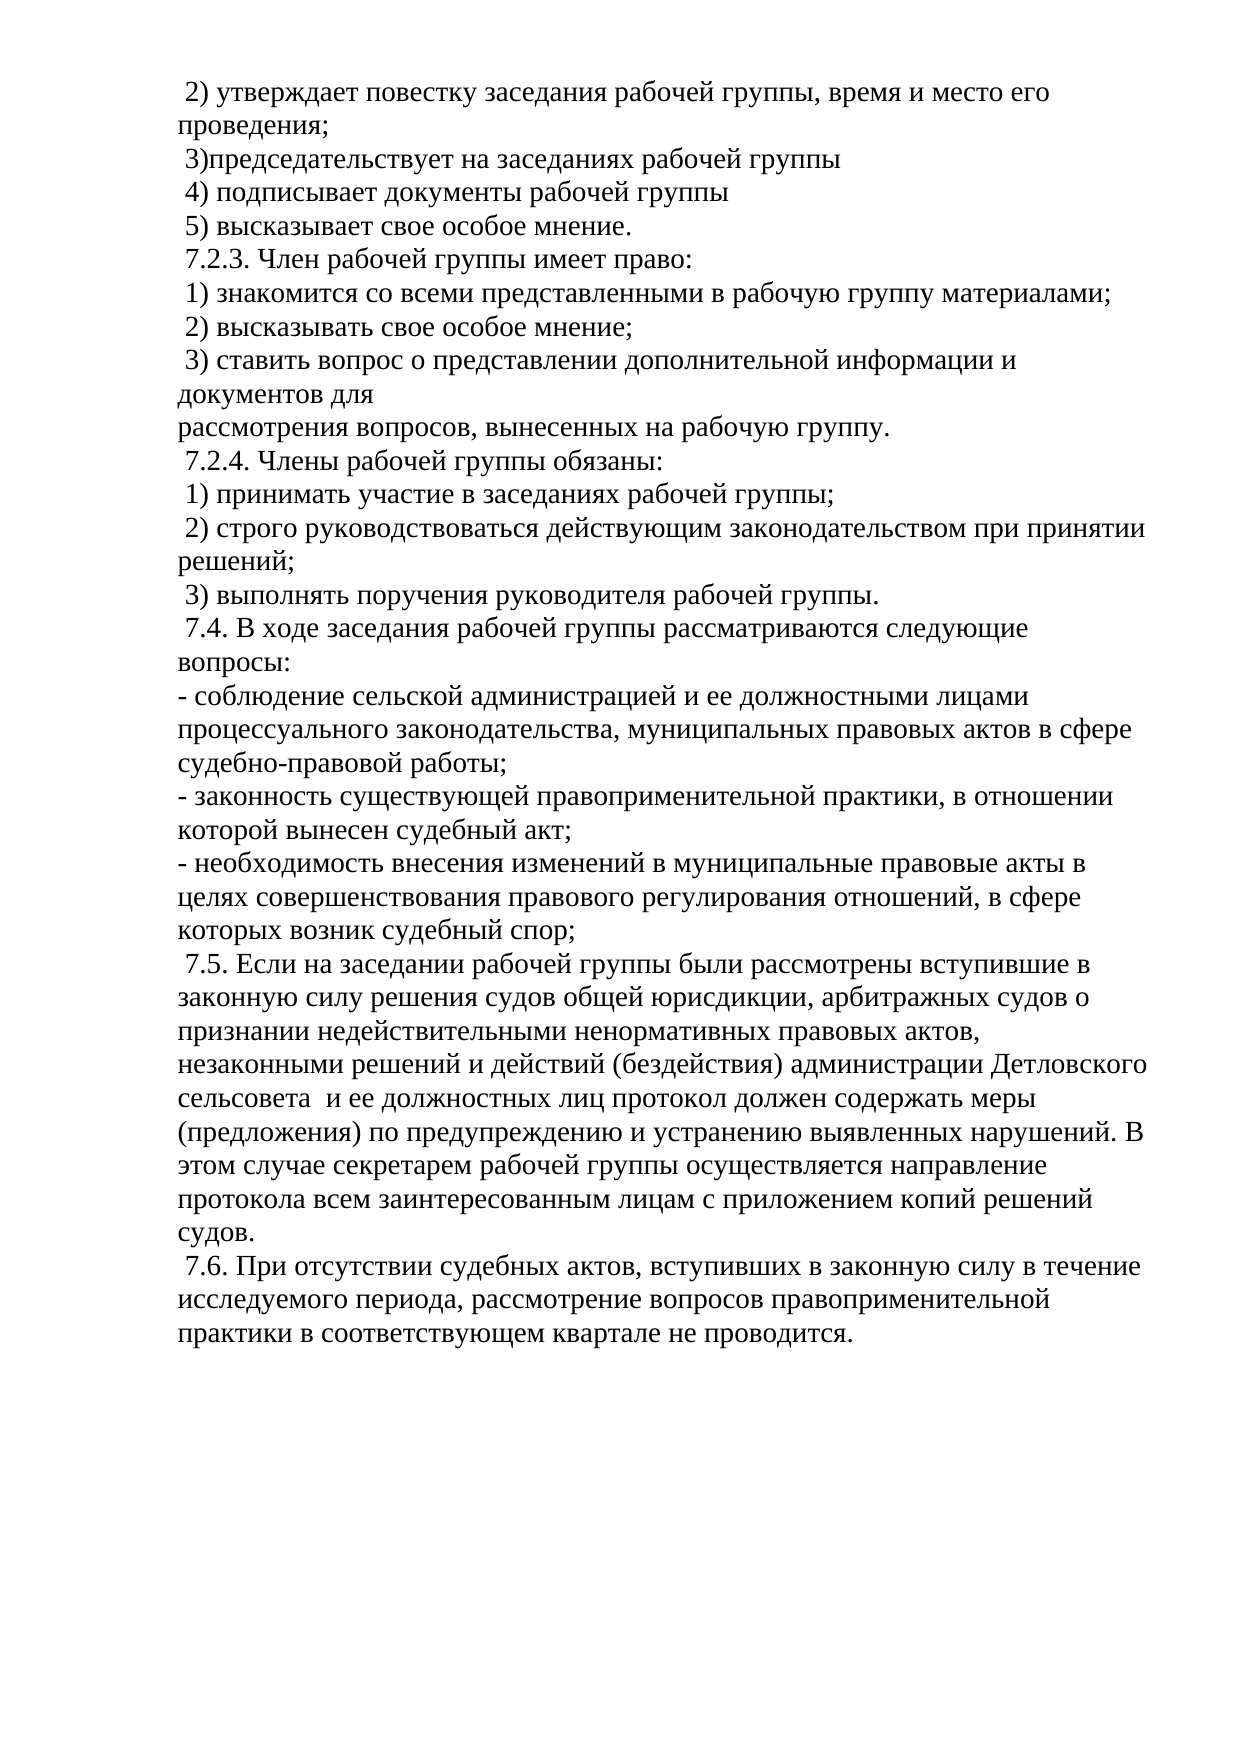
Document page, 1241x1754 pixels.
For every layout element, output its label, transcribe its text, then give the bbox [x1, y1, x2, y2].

text 7.2.3. Член рабочей группы имеет право: 1) знакомится со всеми представленными в рабочую группу материалами; 2) высказывать свое особое мнение; 3) ставить вопрос о представлении дополнительной информации и документов для [177, 242, 1152, 409]
text рассмотрения вопросов, вынесенных на рабочую группу. 7.2.4. Члены рабочей группы обязаны: 1) принимать участие в заседаниях рабочей группы; 2) строго руководствоваться действующим законодательством при принятии решений; 3) выполнять поручения руководителя рабочей группы. 7.4. В ходе заседания рабочей группы рассматриваются следующие вопросы: - соблюдение сельской администрацией и ее должностными лицами процессуального законодательства, муниципальных правовых актов в сфере судебно-правовой работы; - законность существующей правоприменительной практики, в отношении которой вынесен судебный акт; - необходимость внесения изменений в муниципальные правовые акты в целях совершенствования правового регулирования отношений, в сфере которых возник судебный спор; 7.5. Если на заседании рабочей группы были рассмотрены вступившие в законную силу решения судов общей юрисдикции, арбитражных судов о признании недействительными ненормативных правовых актов, незаконными решений и действий (бездействия) администрации Детловского сельсовета и ее должностных лиц протокол должен содержать меры (предложения) по предупреждению и устранению выявленных нарушений. В этом случае секретарем рабочей группы осуществляется направление протокола всем заинтересованным лицам с приложением копий решений судов. [177, 409, 1152, 1248]
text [177, 74, 1152, 242]
text 7.6. При отсутствии судебных актов, вступивших в законную силу в течение исследуемого периода, рассмотрение вопросов правоприменительной практики в соответствующем квартале не проводится. [177, 1248, 1152, 1348]
